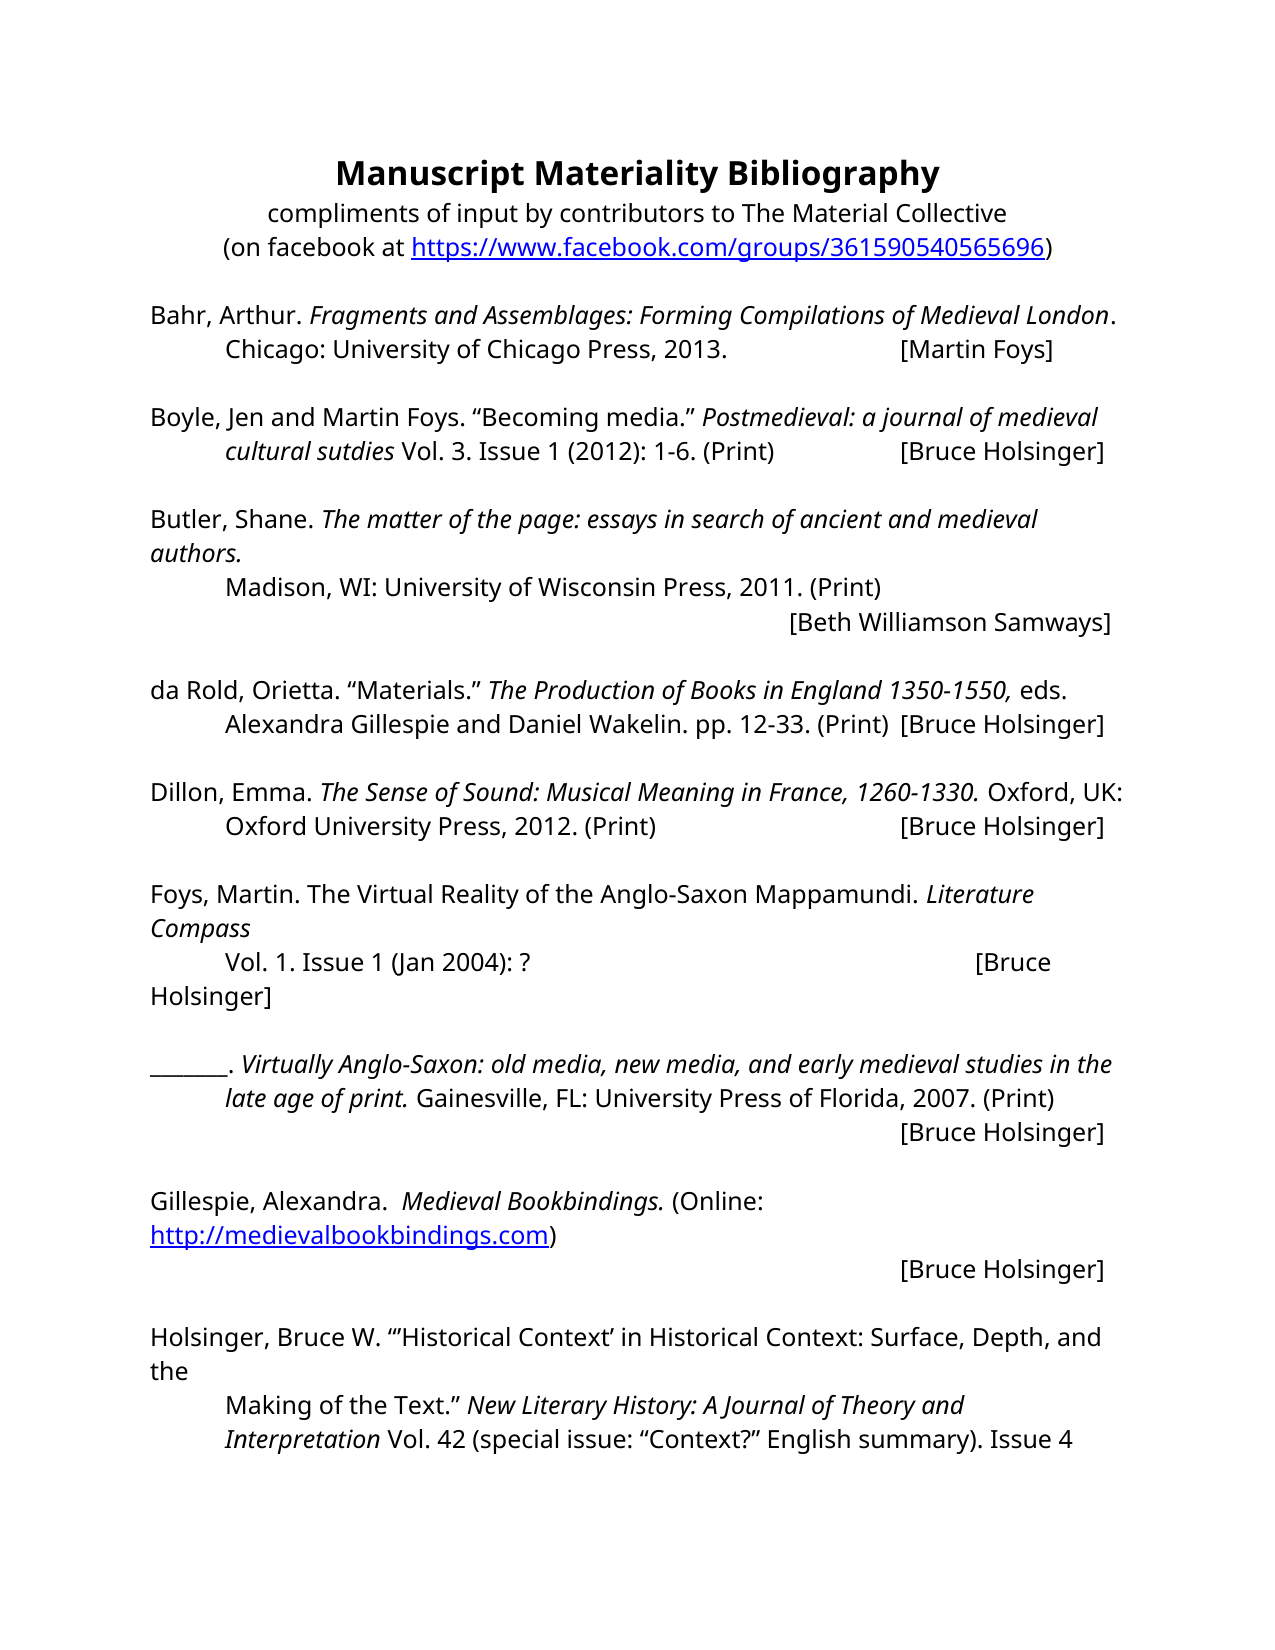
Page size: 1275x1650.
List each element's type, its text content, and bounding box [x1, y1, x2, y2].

text Dillon, Emma. The Sense of Sound: Musical Meaning in France, 1260-1330. Oxford, UK: [150, 774, 1125, 808]
text Madison, WI: University of Wisconsin Press, 2011. (Print) [150, 570, 1125, 604]
text Vol. 1. Issue 1 (Jan 2004): ? [Bruce Holsinger] [150, 945, 1125, 1013]
text Oxford University Press, 2012. (Print) [Bruce Holsinger] [150, 808, 1125, 843]
text Gillespie, Alexandra. Medieval Bookbindings. (Online: http://medievalbookbindings.com) [150, 1183, 1125, 1251]
text Bahr, Arthur. Fragments and Assemblages: Forming Compilations of Medieval London. [150, 298, 1125, 332]
text cultural sutdies Vol. 3. Issue 1 (2012): 1-6. (Print) [Bruce Holsinger] [150, 434, 1125, 468]
text _______. Virtually Anglo-Saxon: old media, new media, and early medieval studies in the [150, 1047, 1125, 1081]
text [Bruce Holsinger] [150, 1115, 1125, 1149]
text Holsinger, Bruce W. “’Historical Context’ in Historical Context: Surface, Depth, and the [150, 1319, 1125, 1388]
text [225, 1388, 1125, 1456]
text Boyle, Jen and Martin Foys. “Becoming media.” Postmedieval: a journal of medieval [150, 400, 1125, 434]
text (on facebook at https://www.facebook.com/groups/361590540565696) [150, 229, 1125, 263]
text compliments of input by contributors to The Material Collective [150, 195, 1125, 229]
text [Beth Williamson Samways] [750, 604, 1125, 638]
text [Bruce Holsinger] [150, 1251, 1125, 1285]
text da Rold, Orietta. “Materials.” The Production of Books in England 1350-1550, eds. [150, 672, 1125, 706]
text Butler, Shane. The matter of the page: essays in search of ancient and medieval authors. [150, 502, 1125, 570]
text Foys, Martin. The Virtual Reality of the Anglo-Saxon Mappamundi. Literature Compass [150, 877, 1125, 945]
text Alexandra Gillespie and Daniel Wakelin. pp. 12-33. (Print) [Bruce Holsinger] [150, 706, 1125, 740]
text Chicago: University of Chicago Press, 2013. [Martin Foys] [150, 332, 1125, 366]
text late age of print. Gainesville, FL: University Press of Florida, 2007. (Print) [150, 1081, 1125, 1115]
text Manuscript Materiality Bibliography [150, 150, 1125, 195]
